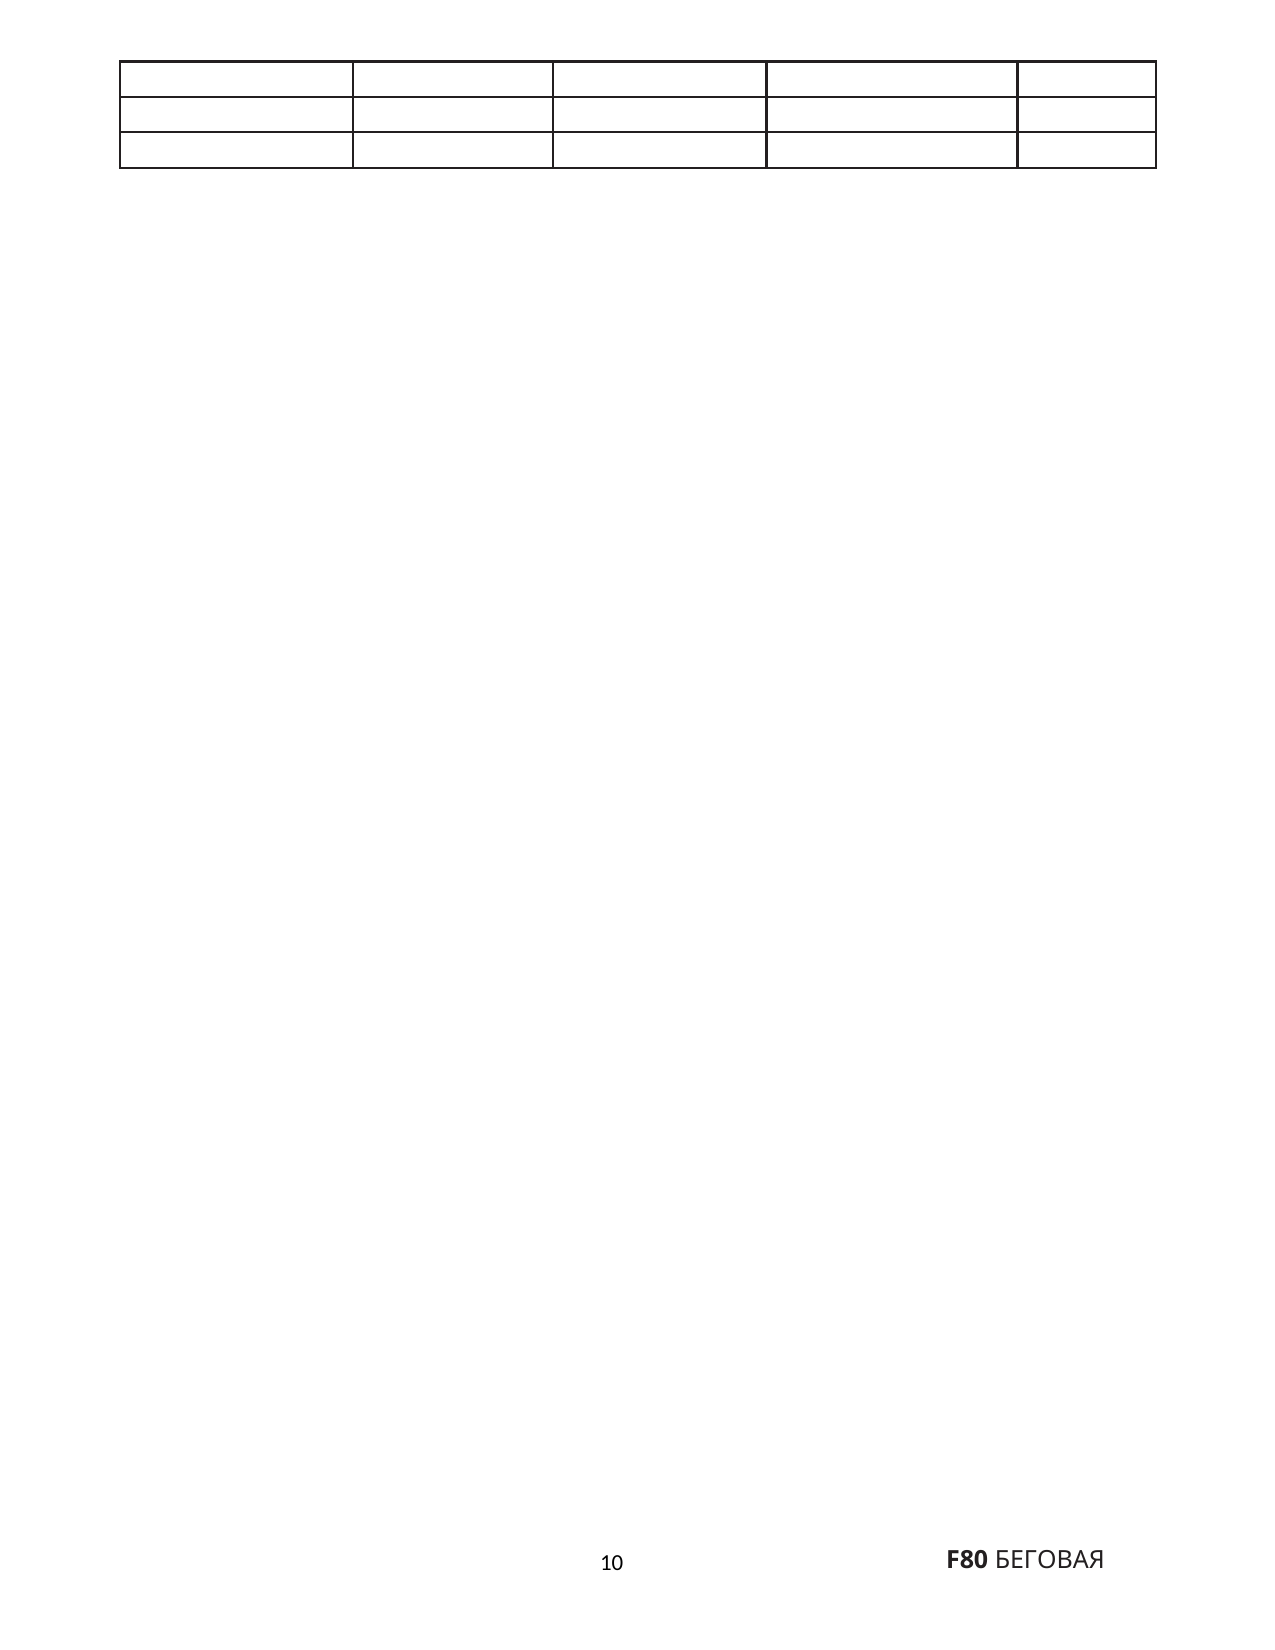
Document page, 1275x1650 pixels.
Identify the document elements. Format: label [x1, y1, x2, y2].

table_cell [121, 133, 352, 167]
table_cell [1019, 98, 1155, 131]
table_cell [554, 63, 765, 96]
table_cell [121, 98, 352, 131]
table_cell [768, 133, 1016, 167]
table_cell [1019, 63, 1155, 96]
table_cell [354, 133, 552, 167]
table_cell [768, 98, 1016, 131]
table_cell [354, 98, 552, 131]
table_cell [354, 63, 552, 96]
table_cell [1019, 133, 1155, 167]
table_cell [121, 63, 352, 96]
table_cell [768, 63, 1016, 96]
table_cell [554, 133, 765, 167]
table_cell [554, 98, 765, 131]
